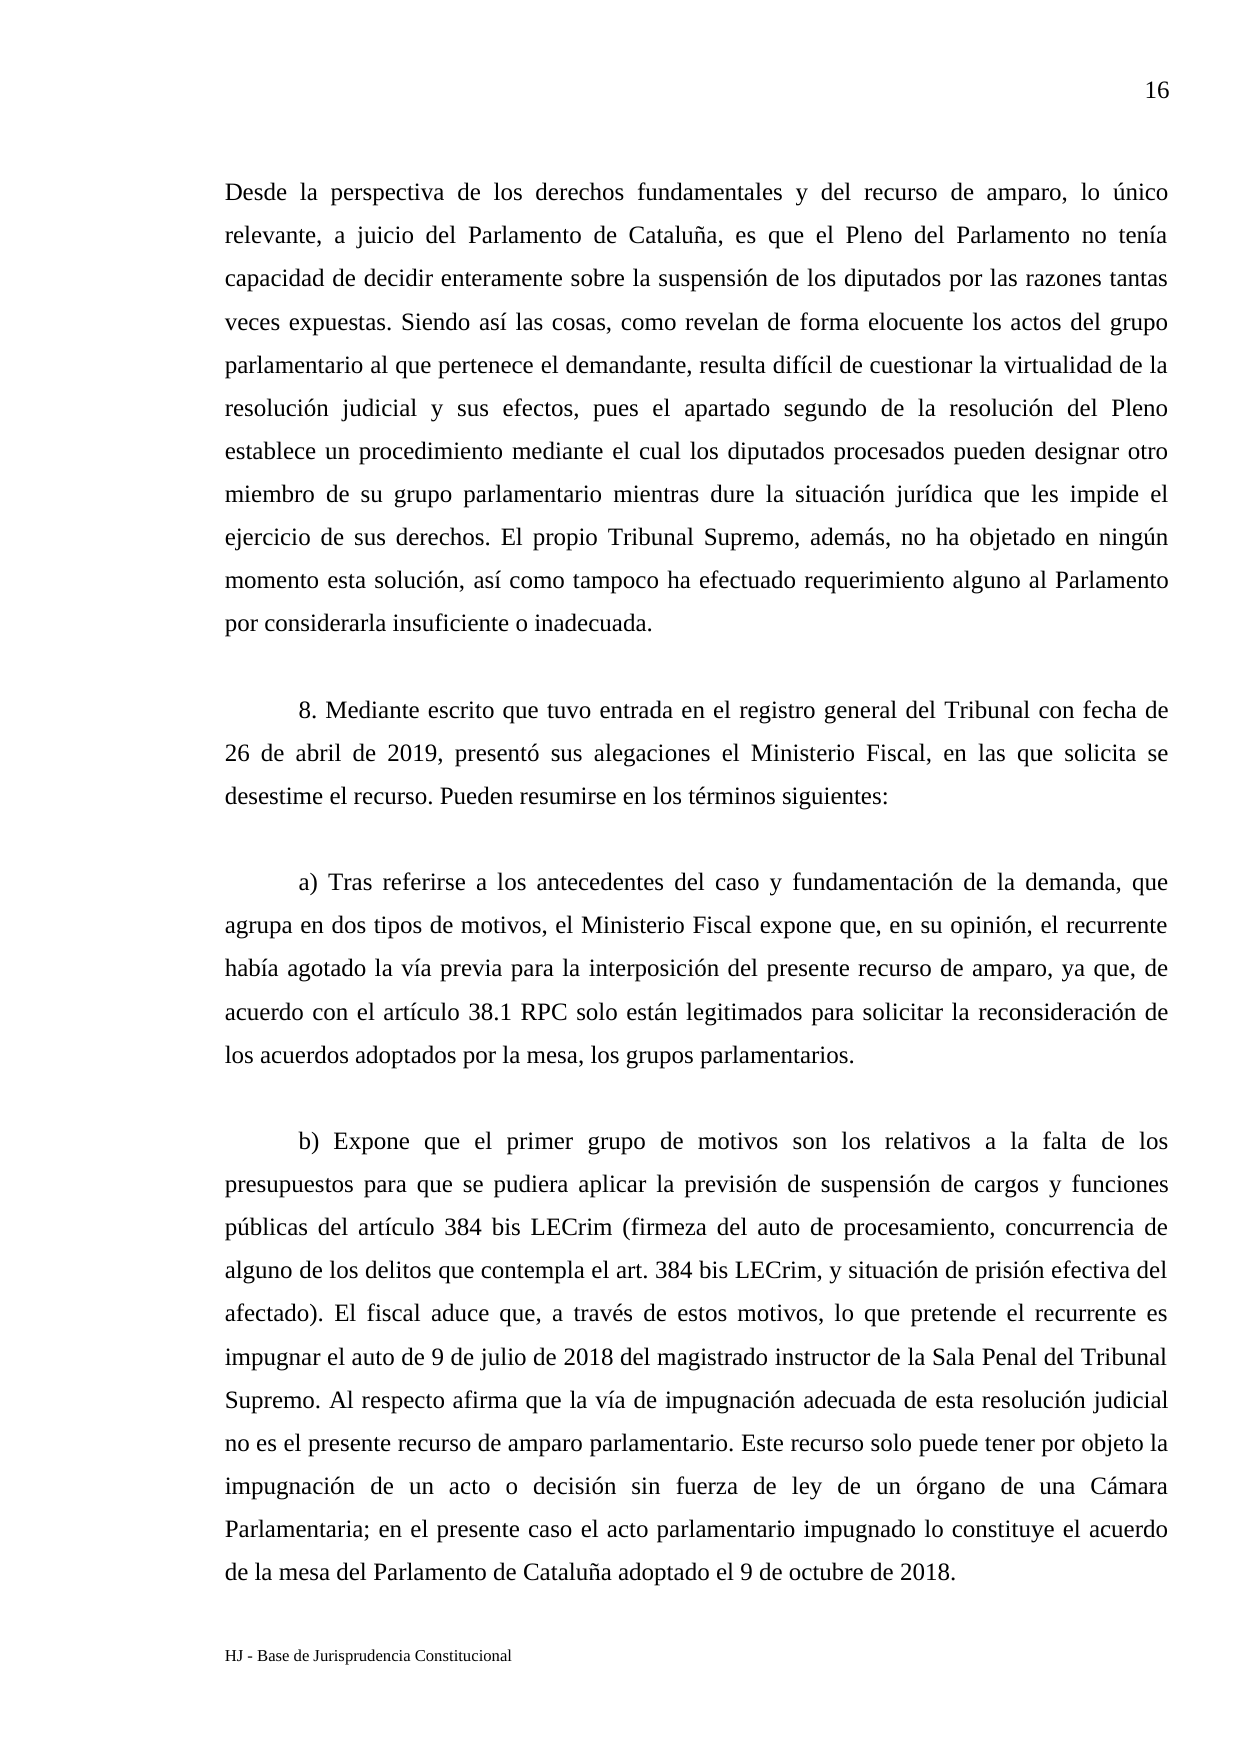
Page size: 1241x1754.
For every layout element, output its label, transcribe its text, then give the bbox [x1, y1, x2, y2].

text a) Tras referirse a los antecedentes del caso y fundamentación de la demanda, que agrupa en dos tipos de motivos, el Ministerio Fiscal expone que, en su opinión, el recurrente había agotado la vía previa para la interposición del presente recurso de amparo, ya que, de acuerdo con el artículo 38.1 RPC solo están legitimados para solicitar la reconsideración de los acuerdos adoptados por la mesa, los grupos parlamentarios. [224, 867, 1169, 1068]
text 8. Mediante escrito que tuvo entrada en el registro general del Tribunal con fecha de 26 de abril de 2019, presentó sus alegaciones el Ministerio Fiscal, en las que solicita se desestime el recurso. Pueden resumirse en los términos siguientes: [224, 695, 1169, 810]
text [224, 177, 1169, 637]
text b) Expone que el primer grupo de motivos son los relativos a la falta de los presupuestos para que se pudiera aplicar la previsión de suspensión de cargos y funciones públicas del artículo 384 bis LECrim (firmeza del auto de procesamiento, concurrencia de alguno de los delitos que contempla el art. 384 bis LECrim, y situación de prisión efectiva del afectado). El fiscal aduce que, a través de estos motivos, lo que pretende el recurrente es impugnar el auto de 9 de julio de 2018 del magistrado instructor de la Sala Penal del Tribunal Supremo. Al respecto afirma que la vía de impugnación adecuada de esta resolución judicial no es el presente recurso de amparo parlamentario. Este recurso solo puede tener por objeto la impugnación de un acto o decisión sin fuerza de ley de un órgano de una Cámara Parlamentaria; en el presente caso el acto parlamentario impugnado lo constituye el acuerdo de la mesa del Parlamento de Cataluña adoptado el 9 de octubre de 2018. [224, 1126, 1169, 1586]
